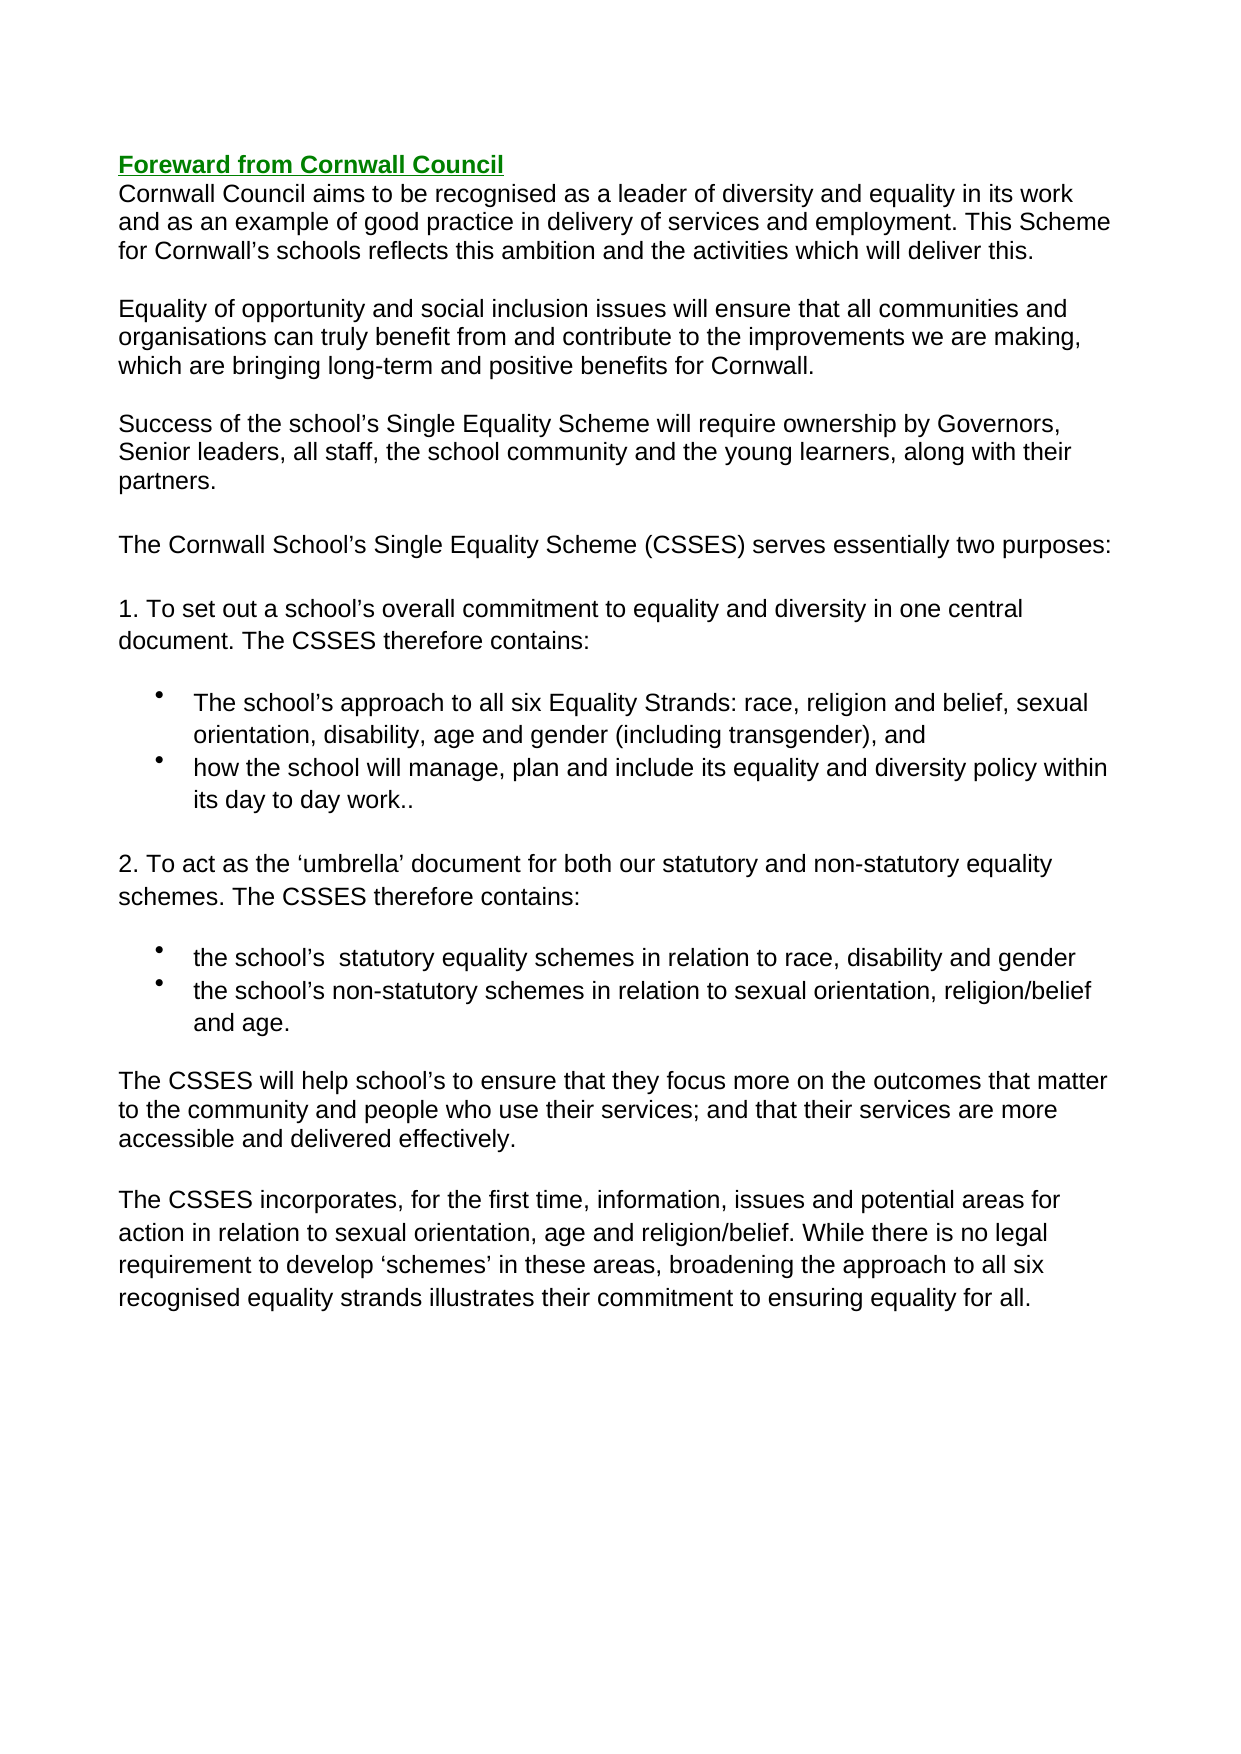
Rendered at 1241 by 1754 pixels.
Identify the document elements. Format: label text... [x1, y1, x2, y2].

text The CSSES will help school’s to ensure that they focus more on the outcomes that matter to the community and people who use their services; and that their services are more accessible and delivered effectively. [118, 1066, 1122, 1152]
text Success of the school’s Single Equality Scheme will require ownership by Governors, Senior leaders, all staff, the school community and the young learners, along with their partners. [118, 408, 1122, 495]
list the school’s non-statutory schemes in relation to sexual orientation, religion/belief and age. [156, 972, 1122, 1037]
text 1. To set out a school’s overall commitment to equality and diversity in one central document. The CSSES therefore contains: [118, 590, 1122, 655]
text Foreward from Council [118, 150, 1122, 178]
text The CSSES incorporates, for the first time, information, issues and potential areas for action in relation to sexual orientation, age and religion/belief. While there is no legal requirement to develop ‘schemes’ in these areas, broadening the approach to all six recognised equality strands illustrates their commitment to ensuring equality for all. [118, 1181, 1122, 1311]
list how the school will manage, plan and include its equality and diversity policy within its day to day work.. [156, 749, 1122, 814]
list The school’s approach to all six Equality Strands: race, religion and belief, sexual orientation, disability, age and gender (including transgender), and [156, 684, 1122, 749]
list the school’s statutory equality schemes in relation to race, disability and gender [156, 939, 1122, 972]
text Cornwall Council aims to be recognised as a leader of diversity and equality in its work and as an example of good practice in delivery of services and employment. This Scheme for ’s schools reflects this ambition and the activities which will deliver this. [118, 178, 1122, 265]
text The Cornwall School’s Single Equality Scheme (CSSES) serves essentially two purposes: [118, 526, 1122, 558]
text 2. To act as the ‘umbrella’ document for both our statutory and non-statutory equality schemes. The CSSES therefore contains: [118, 845, 1122, 910]
text Equality of opportunity and social inclusion issues will ensure that all communities and organisations can truly benefit from and contribute to the improvements we are making, which are bringing long-term and positive benefits for . [118, 293, 1122, 380]
